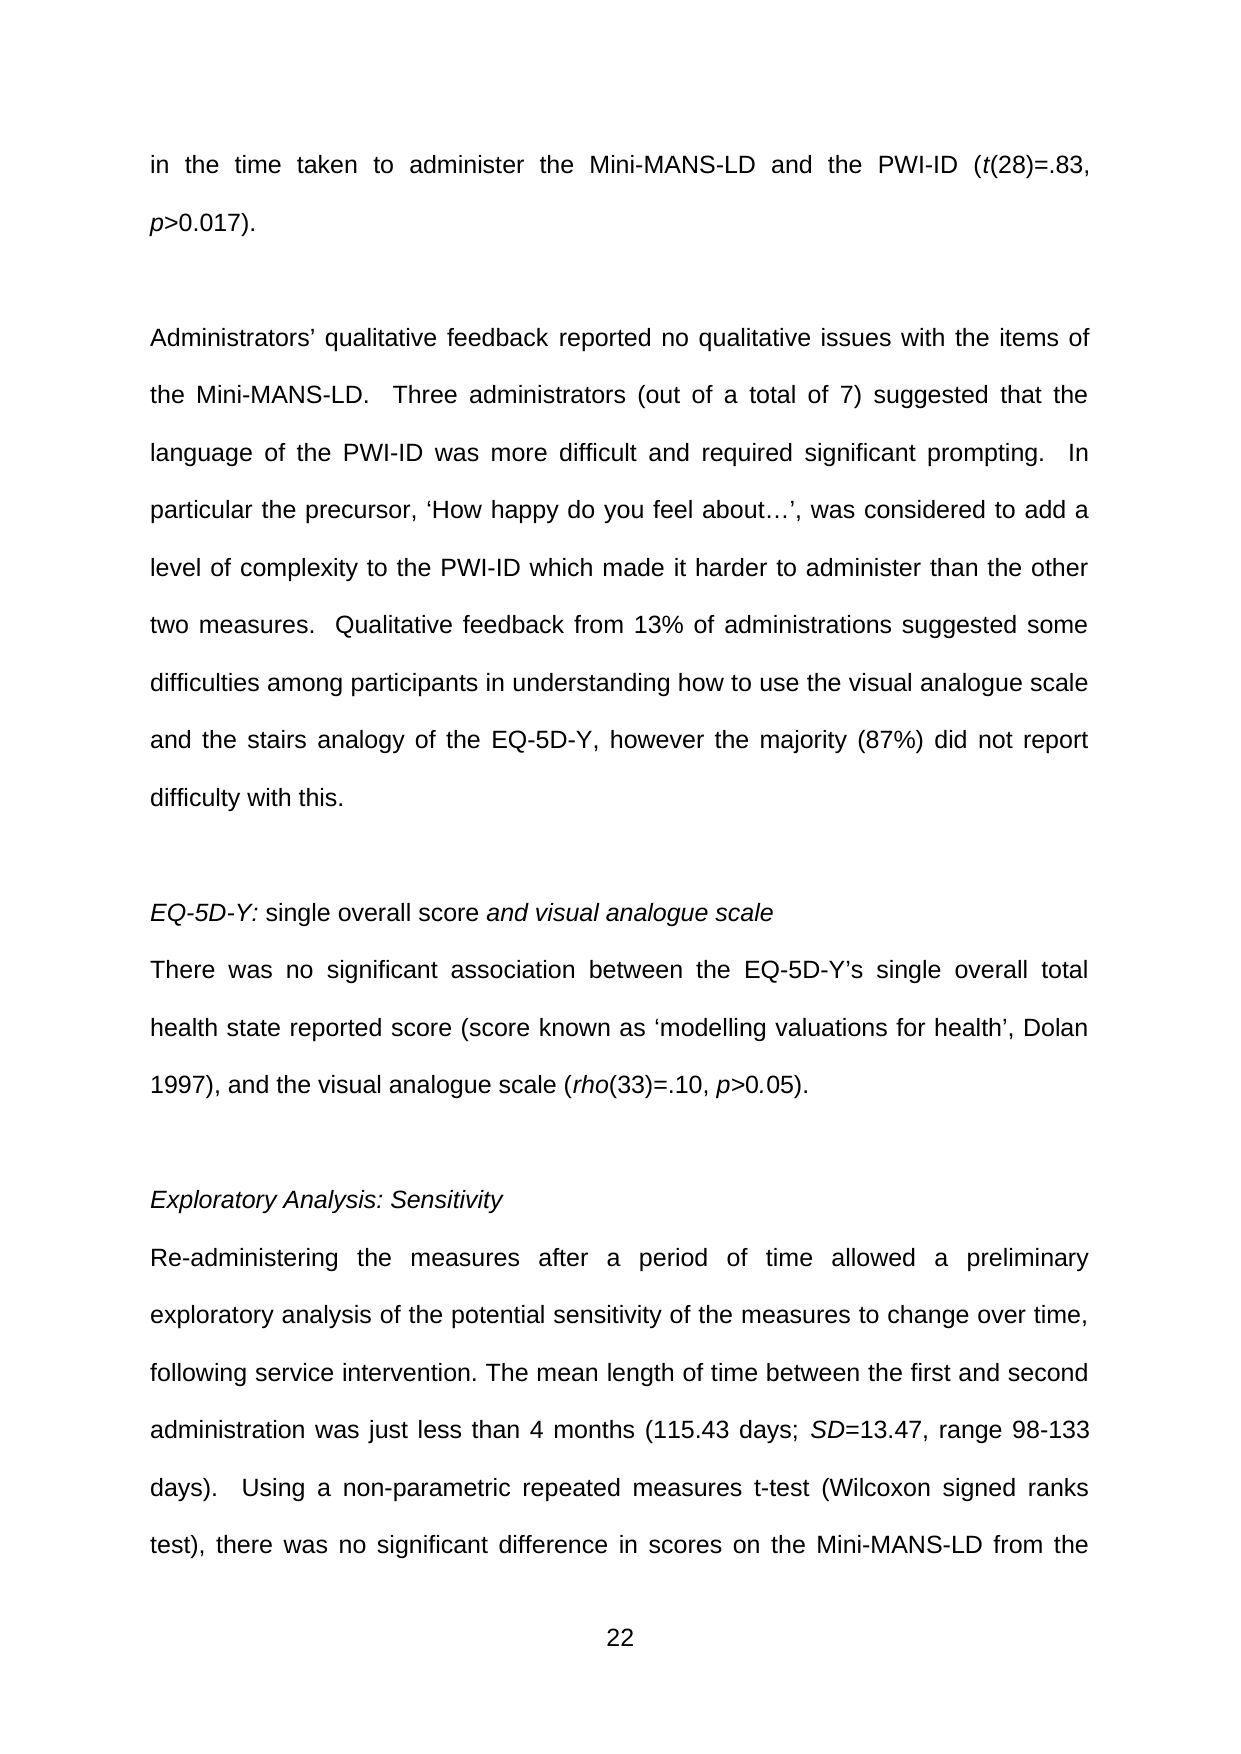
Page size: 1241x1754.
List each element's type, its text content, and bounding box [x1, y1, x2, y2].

text There was no significant association between the EQ-5D-Y’s single overall total health state reported score (score known as ‘modelling valuations for health’, Dolan 1997), and the visual analogue scale (rho(33)=.10, p>0.05). [150, 955, 1090, 1099]
text Administrators’ qualitative feedback reported no qualitative issues with the items of the Mini-MANS-LD. Three administrators (out of a total of 7) suggested that the language of the PWI-ID was more difficult and required significant prompting. In particular the precursor, ‘How happy do you feel about…’, was considered to add a level of complexity to the PWI-ID which made it harder to administer than the other two measures. Qualitative feedback from 13% of administrations suggested some difficulties among participants in understanding how to use the visual analogue scale and the stairs analogy of the EQ-5D-Y, however the majority (87%) did not report difficulty with this. [150, 322, 1090, 811]
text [150, 1242, 1090, 1559]
text EQ-5D-Y: single overall score and visual analogue scale [150, 897, 1090, 926]
text Exploratory Analysis: Sensitivity [150, 1185, 1090, 1214]
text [150, 150, 1090, 236]
